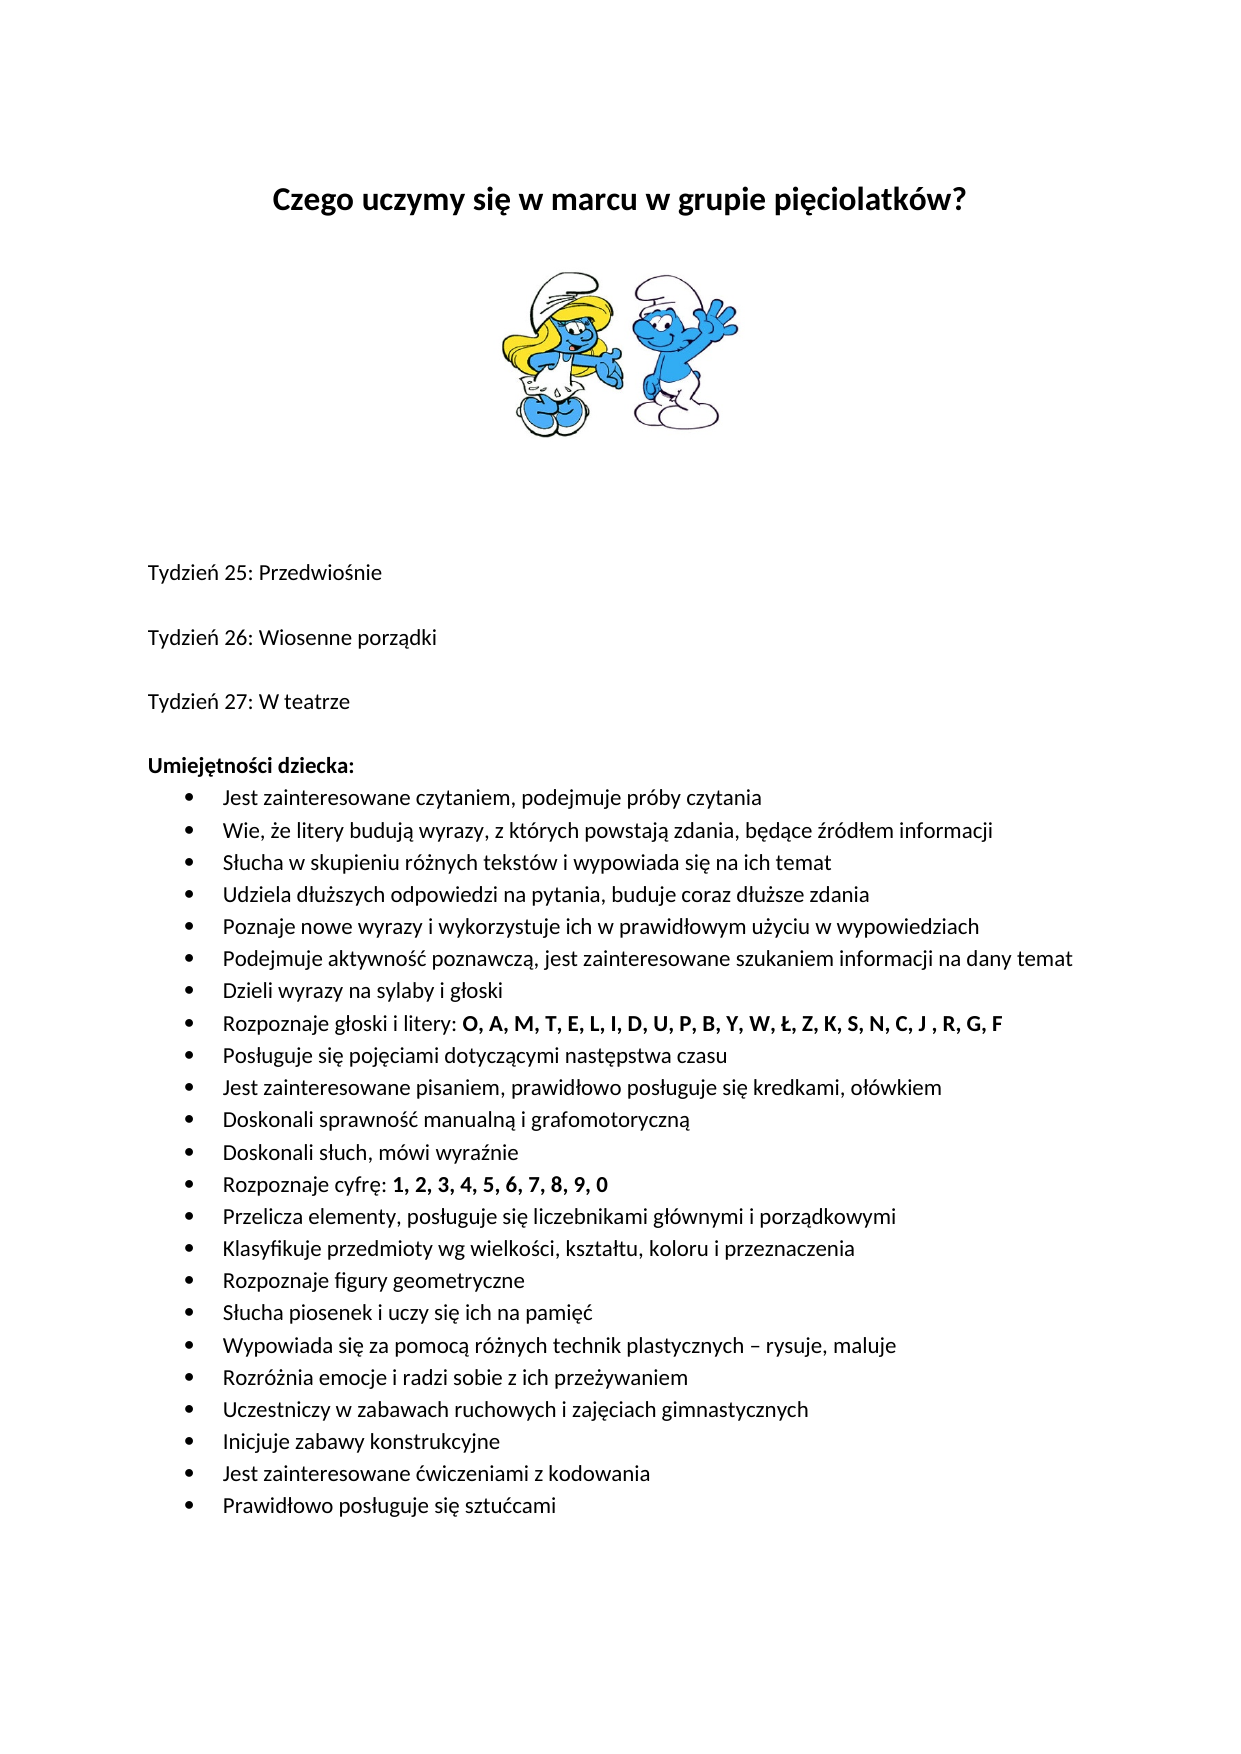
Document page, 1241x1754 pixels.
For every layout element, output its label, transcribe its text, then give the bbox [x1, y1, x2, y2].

picture [438, 218, 803, 494]
list Jest zainteresowane pisaniem, prawidłowo posługuje się kredkami, ołówkiem [185, 1073, 1093, 1101]
list Uczestniczy w zabawach ruchowych i zajęciach gimnastycznych [185, 1395, 1093, 1423]
list Rozróżnia emocje i radzi sobie z ich przeżywaniem [185, 1363, 1093, 1391]
list Przelicza elementy, posługuje się liczebnikami głównymi i porządkowymi [185, 1202, 1093, 1230]
list Wie, że litery budują wyrazy, z których powstają zdania, będące źródłem informacji [185, 816, 1093, 844]
list Doskonali słuch, mówi wyraźnie [185, 1138, 1093, 1166]
list Jest zainteresowane ćwiczeniami z kodowania [185, 1459, 1093, 1487]
text Czego uczymy się w marcu w grupie pięciolatków? [148, 178, 1093, 219]
list Inicjuje zabawy konstrukcyjne [185, 1427, 1093, 1455]
list Słucha w skupieniu różnych tekstów i wypowiada się na ich temat [185, 848, 1093, 876]
text Tydzień 25: Przedwiośnie [148, 558, 1093, 586]
text Tydzień 26: Wiosenne porządki [148, 623, 1093, 651]
list Poznaje nowe wyrazy i wykorzystuje ich w prawidłowym użyciu w wypowiedziach [185, 912, 1093, 940]
list Klasyfikuje przedmioty wg wielkości, kształtu, koloru i przeznaczenia [185, 1234, 1093, 1262]
list Doskonali sprawność manualną i grafomotoryczną [185, 1105, 1093, 1133]
list Udziela dłuższych odpowiedzi na pytania, buduje coraz dłuższe zdania [185, 880, 1093, 908]
list Posługuje się pojęciami dotyczącymi następstwa czasu [185, 1041, 1093, 1069]
list Prawidłowo posługuje się sztućcami [185, 1492, 1093, 1520]
list Rozpoznaje cyfrę: 1, 2, 3, 4, 5, 6, 7, 8, 9, 0 [185, 1170, 1093, 1198]
list Rozpoznaje głoski i litery: O, A, M, T, E, L, I, D, U, P, B, Y, W, Ł, Z, K, S, N, C, J , R, G, F [185, 1009, 1093, 1037]
list Słucha piosenek i uczy się ich na pamięć [185, 1298, 1093, 1327]
list Rozpoznaje figury geometryczne [185, 1266, 1093, 1294]
list Podejmuje aktywność poznawczą, jest zainteresowane szukaniem informacji na dany temat [185, 944, 1093, 972]
list Wypowiada się za pomocą różnych technik plastycznych – rysuje, maluje [185, 1331, 1093, 1359]
text Umiejętności dziecka: [148, 751, 1093, 779]
list Jest zainteresowane czytaniem, podejmuje próby czytania [185, 783, 1093, 812]
text Tydzień 27: W teatrze [148, 687, 1093, 715]
list Dzieli wyrazy na sylaby i głoski [185, 977, 1093, 1005]
